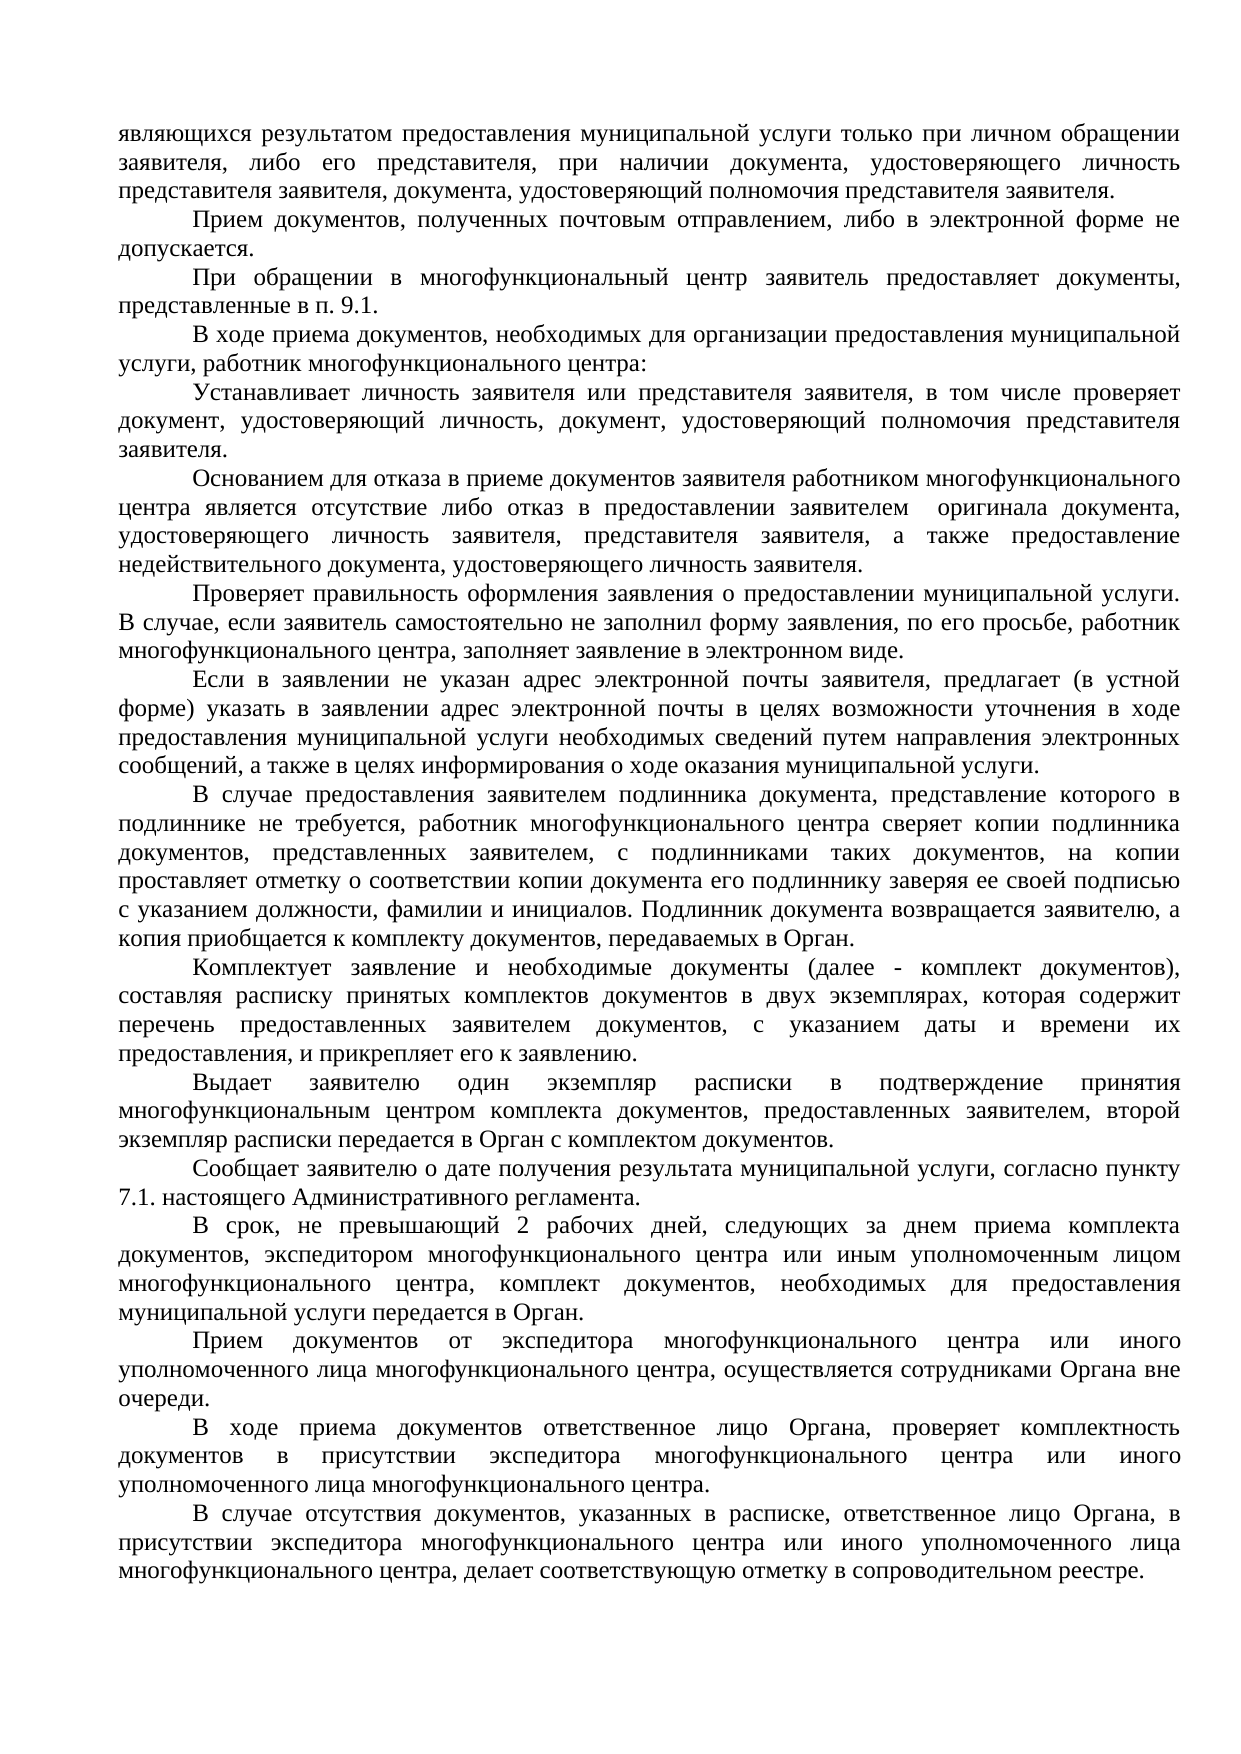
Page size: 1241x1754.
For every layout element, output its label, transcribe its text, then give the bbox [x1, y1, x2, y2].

text В случае предоставления заявителем подлинника документа, представление которого в подлиннике не требуется, работник многофункционального центра сверяет копии подлинника документов, представленных заявителем, с подлинниками таких документов, на копии проставляет отметку о соответствии копии документа его подлиннику заверяя ее своей подписью с указанием должности, фамилии и инициалов. Подлинник документа возвращается заявителю, а копия приобщается к комплекту документов, передаваемых в Орган. [118, 779, 1181, 952]
text Комплектует заявление и необходимые документы (далее - комплект документов), составляя расписку принятых комплектов документов в двух экземплярах, которая содержит перечень предоставленных заявителем документов, с указанием даты и времени их предоставления, и прикрепляет его к заявлению. [118, 952, 1181, 1067]
text Сообщает заявителю о дате получения результата муниципальной услуги, согласно пункту 7.1. настоящего Административного регламента. [118, 1153, 1181, 1211]
text В ходе приема документов ответственное лицо Органа, проверяет комплектность документов в присутствии экспедитора многофункционального центра или иного уполномоченного лица многофункционального центра. [118, 1412, 1181, 1498]
text В ходе приема документов, необходимых для организации предоставления муниципальной услуги, работник многофункционального центра: [118, 319, 1181, 377]
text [118, 118, 1181, 204]
text В случае отсутствия документов, указанных в расписке, ответственное лицо Органа, в присутствии экспедитора многофункционального центра или иного уполномоченного лица многофункционального центра, делает соответствующую отметку в сопроводительном реестре. [118, 1498, 1181, 1584]
text При обращении в многофункциональный центр заявитель предоставляет документы, представленные в п. 9.1. [118, 262, 1181, 319]
text Прием документов от экспедитора многофункционального центра или иного уполномоченного лица многофункционального центра, осуществляется сотрудниками Органа вне очереди. [118, 1326, 1181, 1412]
text Если в заявлении не указан адрес электронной почты заявителя, предлагает (в устной форме) указать в заявлении адрес электронной почты в целях возможности уточнения в ходе предоставления муниципальной услуги необходимых сведений путем направления электронных сообщений, а также в целях информирования о ходе оказания муниципальной услуги. [118, 664, 1181, 779]
text В срок, не превышающий 2 рабочих дней, следующих за днем приема комплекта документов, экспедитором многофункционального центра или иным уполномоченным лицом многофункционального центра, комплект документов, необходимых для предоставления муниципальной услуги передается в Орган. [118, 1211, 1181, 1326]
text Проверяет правильность оформления заявления о предоставлении муниципальной услуги. В случае, если заявитель самостоятельно не заполнил форму заявления, по его просьбе, работник многофункционального центра, заполняет заявление в электронном виде. [118, 578, 1181, 664]
text Основанием для отказа в приеме документов заявителя работником многофункционального центра является отсутствие либо отказ в предоставлении заявителем оригинала документа, удостоверяющего личность заявителя, представителя заявителя, а также предоставление недействительного документа, удостоверяющего личность заявителя. [118, 463, 1181, 578]
text Выдает заявителю один экземпляр расписки в подтверждение принятия многофункциональным центром комплекта документов, предоставленных заявителем, второй экземпляр расписки передается в Орган с комплектом документов. [118, 1067, 1181, 1153]
text Прием документов, полученных почтовым отправлением, либо в электронной форме не допускается. [118, 204, 1181, 262]
text Устанавливает личность заявителя или представителя заявителя, в том числе проверяет документ, удостоверяющий личность, документ, удостоверяющий полномочия представителя заявителя. [118, 377, 1181, 463]
